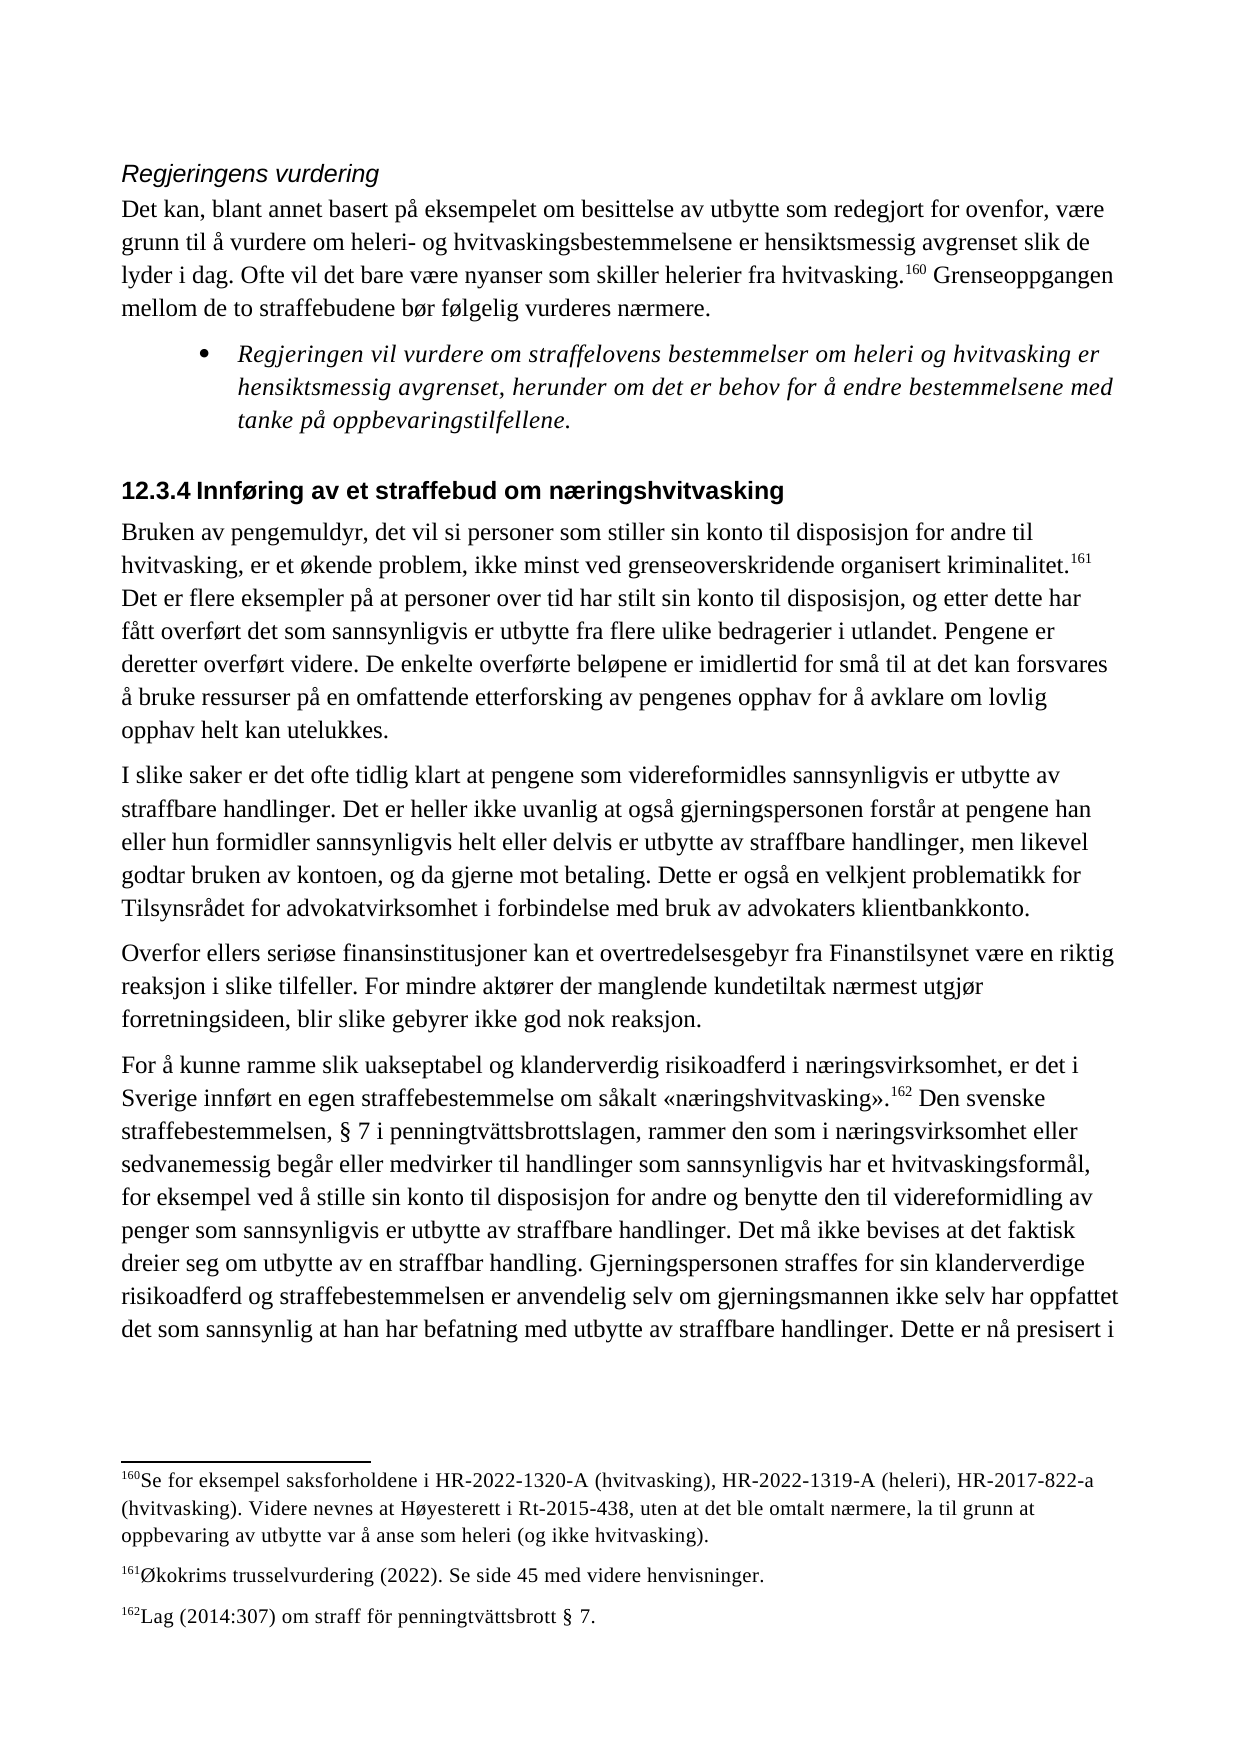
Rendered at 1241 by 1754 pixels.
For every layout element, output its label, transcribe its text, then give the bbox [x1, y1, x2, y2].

text Regjeringens vurdering [121, 159, 1119, 188]
text Det kan, blant annet basert på eksempelet om besittelse av utbytte som redegjort for ovenfor, være grunn til å vurdere om heleri- og hvitvaskingsbestemmelsene er hensiktsmessig avgrenset slik de lyder i dag. Ofte vil det bare være nyanser som skiller helerier fra hvitvasking. Grenseoppgangen mellom de to straffebudene bør følgelig vurderes nærmere. [121, 194, 1119, 322]
subtitle Innføring av et straffebud om næringshvitvasking [121, 476, 1119, 504]
text Overfor ellers seriøse finansinstitusjoner kan et overtredelsesgebyr fra Finanstilsynet være en riktig reaksjon i slike tilfeller. For mindre aktører der manglende kundetiltak nærmest utgjør forretningsideen, blir slike gebyrer ikke god nok reaksjon. [121, 938, 1119, 1033]
text Bruken av pengemuldyr, det vil si personer som stiller sin konto til disposisjon for andre til hvitvasking, er et økende problem, ikke minst ved grenseoverskridende organisert kriminalitet. Det er flere eksempler på at personer over tid har stilt sin konto til disposisjon, og etter dette har fått overført det som sannsynligvis er utbytte fra flere ulike bedragerier i utlandet. Pengene er deretter overført videre. De enkelte overførte beløpene er imidlertid for små til at det kan forsvares å bruke ressurser på en omfattende etterforsking av pengenes opphav for å avklare om lovlig opphav helt kan utelukkes. [121, 517, 1119, 744]
text I slike saker er det ofte tidlig klart at pengene som videreformidles sannsynligvis er utbytte av straffbare handlinger. Det er heller ikke uvanlig at også gjerningspersonen forstår at pengene han eller hun formidler sannsynligvis helt eller delvis er utbytte av straffbare handlinger, men likevel godtar bruken av kontoen, og da gjerne mot betaling. Dette er også en velkjent problematikk for Tilsynsrådet for advokatvirksomhet i forbindelse med bruk av advokaters klientbankkonto. [121, 761, 1119, 921]
list Regjeringen vil vurdere om straffelovens bestemmelser om heleri og hvitvasking er hensiktsmessig avgrenset, herunder om det er behov for å endre bestemmelsene med tanke på oppbevaringstilfellene. [200, 339, 1119, 434]
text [121, 1050, 1119, 1376]
